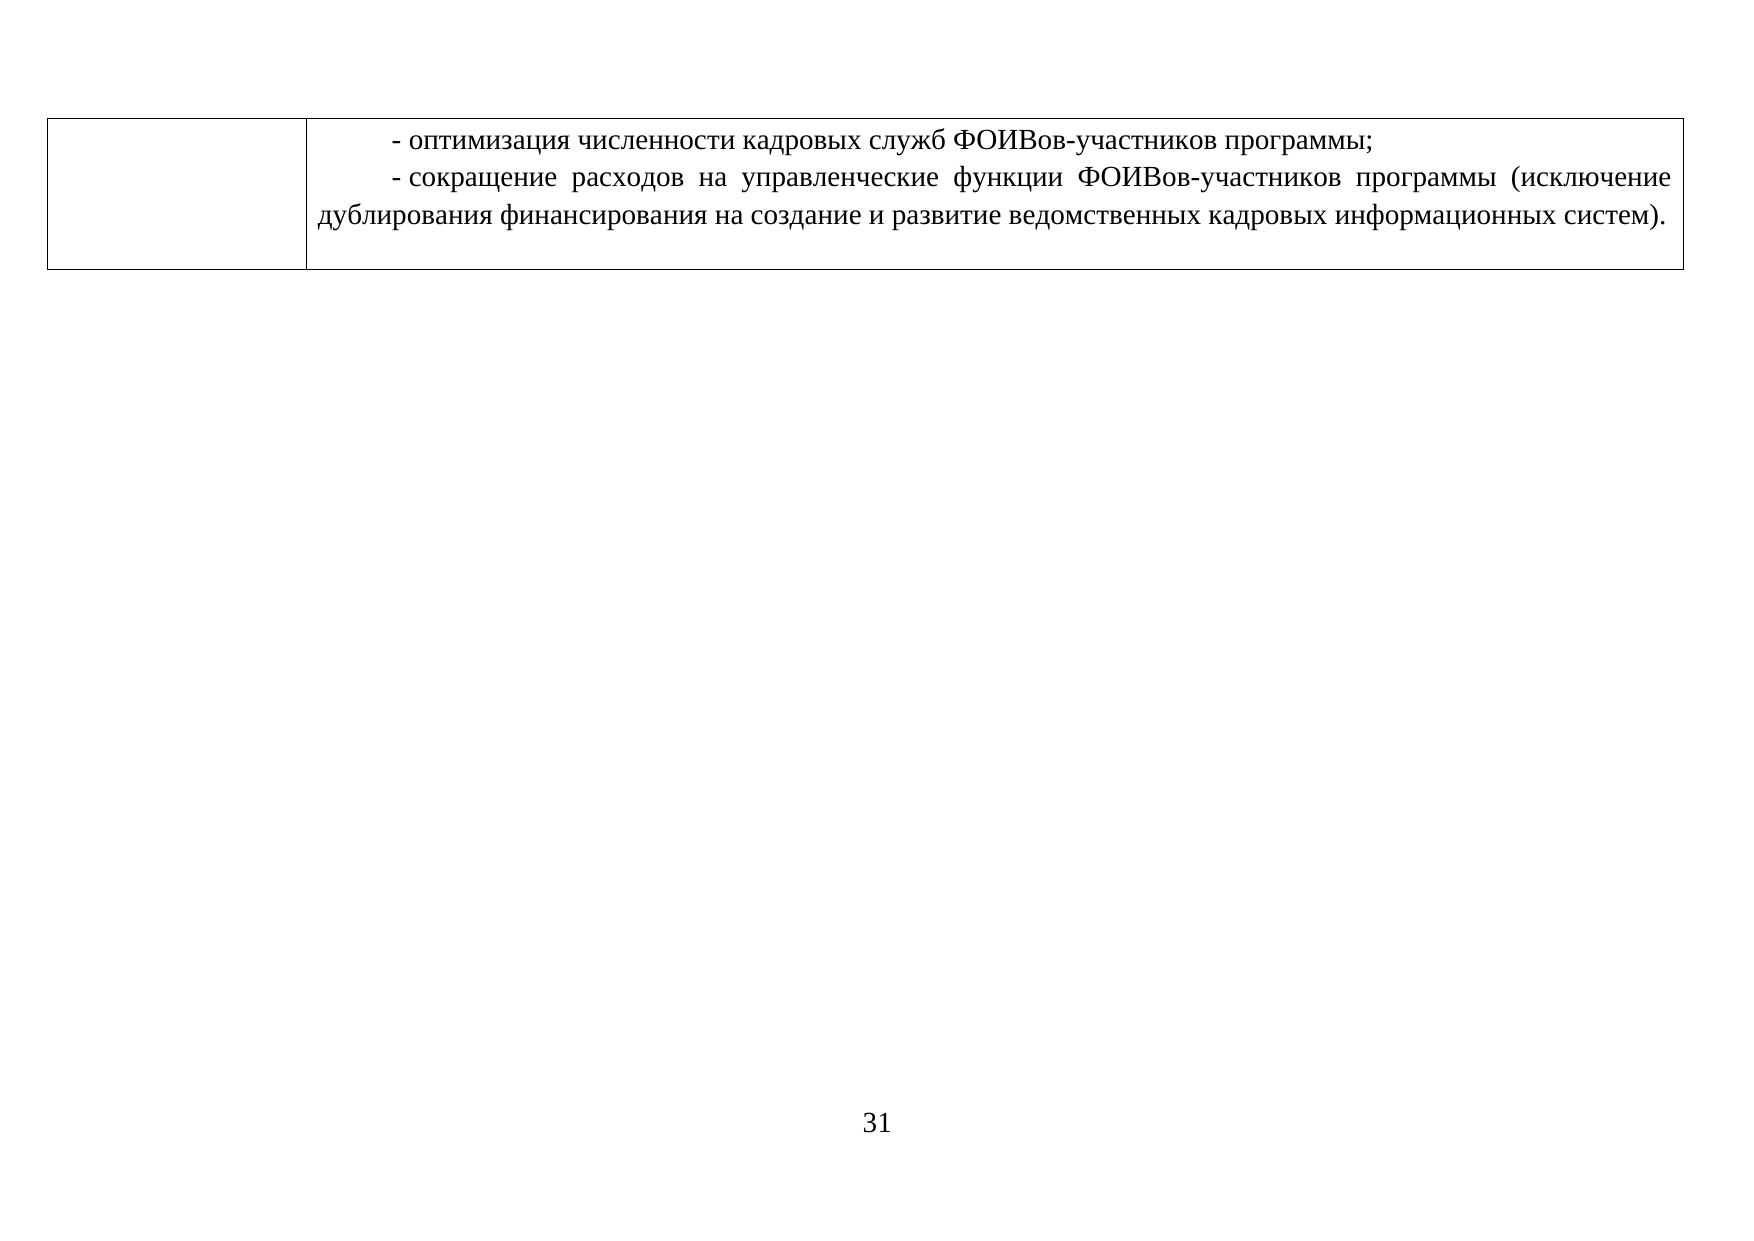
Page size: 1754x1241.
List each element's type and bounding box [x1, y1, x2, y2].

table_cell [48, 119, 306, 269]
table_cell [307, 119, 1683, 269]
